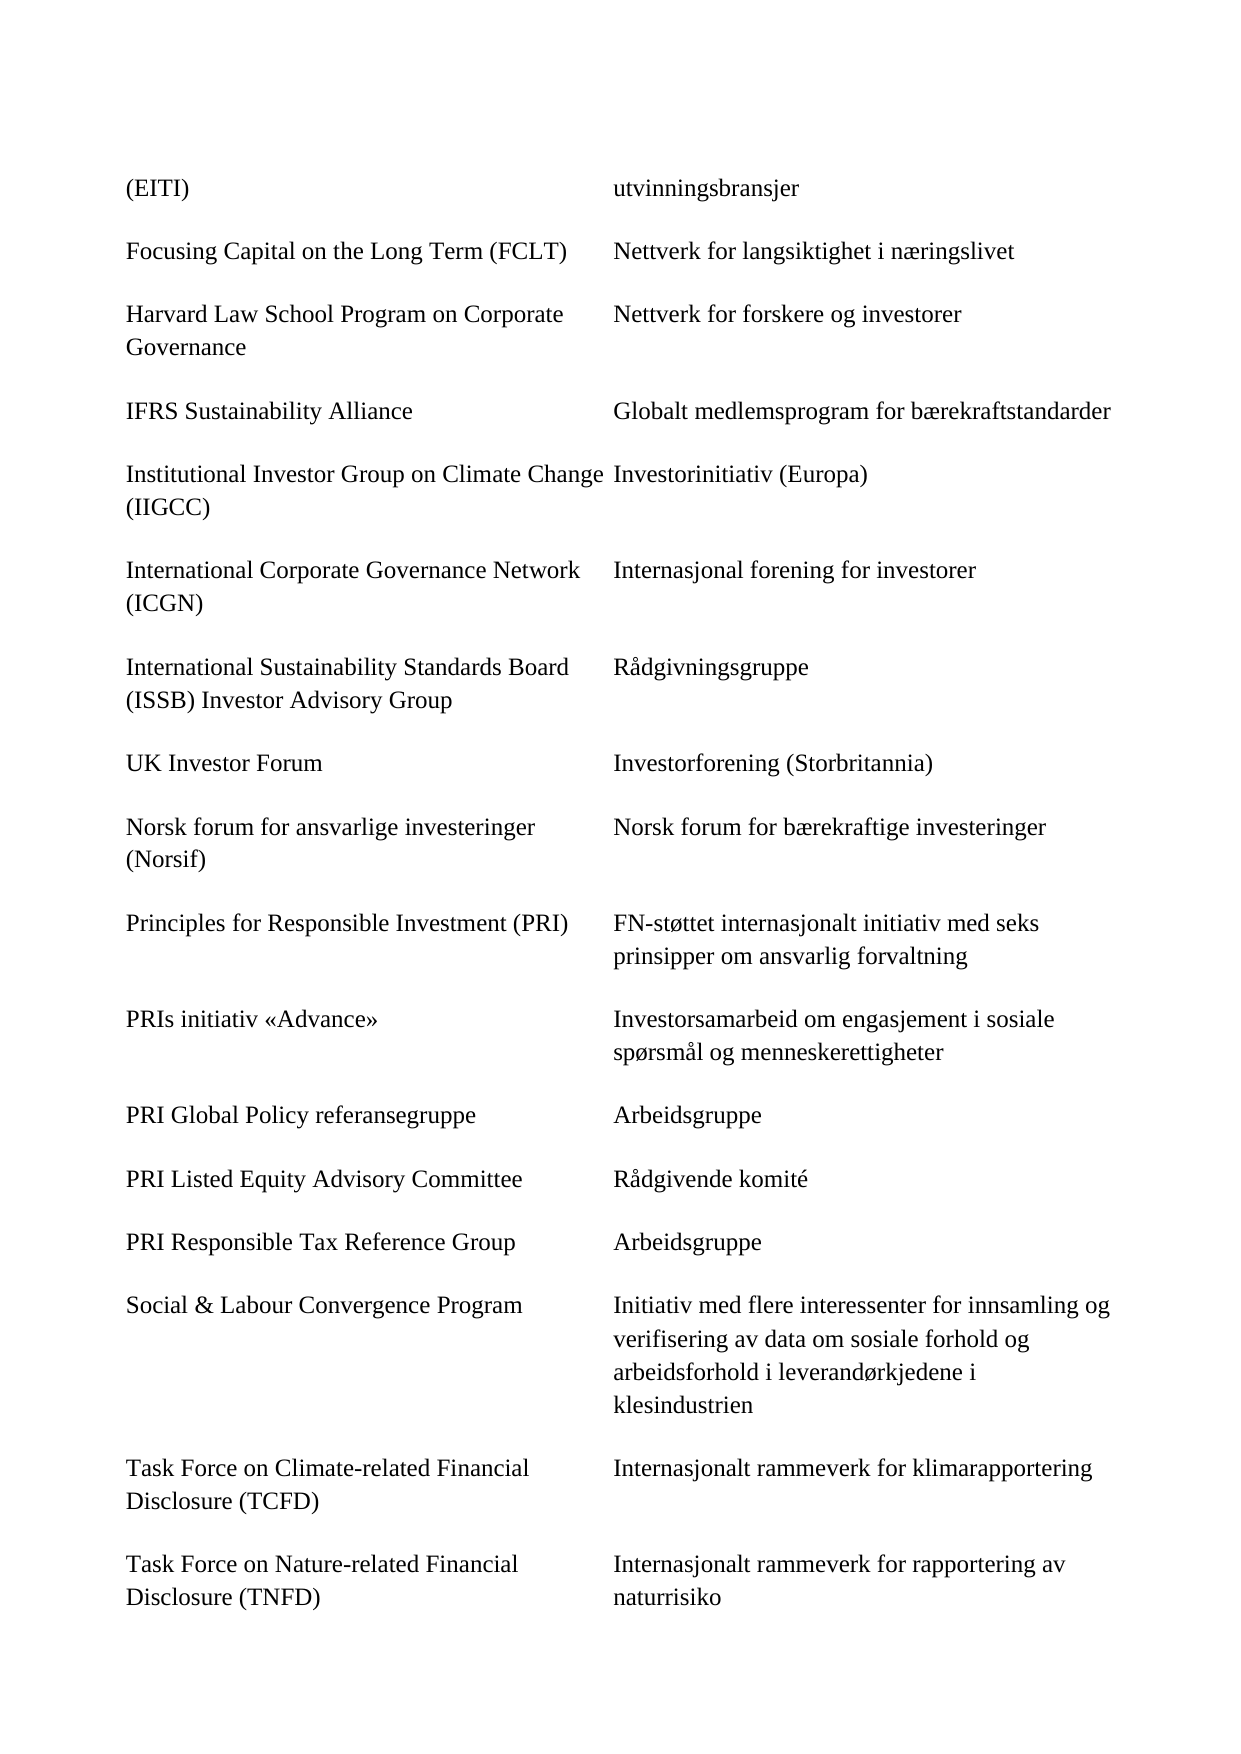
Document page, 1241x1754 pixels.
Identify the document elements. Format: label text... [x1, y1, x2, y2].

table_cell Norsk forum for ansvarlige investeringer (Norsif) [121, 798, 608, 894]
table_cell PRI Global Policy referansegruppe [121, 1087, 608, 1151]
table_cell Social & Labour Convergence Program [121, 1277, 608, 1440]
table_cell International Corporate Governance Network (ICGN) [121, 542, 608, 638]
table_cell Internasjonal forening for investorer [609, 542, 1119, 638]
table_cell PRIs initiativ «Advance» [121, 991, 608, 1087]
table_cell UK Investor Forum [121, 735, 608, 798]
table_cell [121, 160, 608, 223]
table_cell Task Force on Climate-related Financial Disclosure (TCFD) [121, 1440, 608, 1536]
table_cell IFRS Sustainability Alliance [121, 383, 608, 446]
table_cell PRI Responsible Tax Reference Group [121, 1214, 608, 1277]
table_cell Nettverk for forskere og investorer [609, 286, 1119, 382]
table_cell Arbeidsgruppe [609, 1087, 1119, 1151]
table_cell Initiativ med flere interessenter for innsamling og verifisering av data om sosiale forhold og arbeidsforhold i leverandørkjedene i klesindustrien [609, 1277, 1119, 1440]
table_cell Harvard Law School Program on Corporate Governance [121, 286, 608, 382]
table_cell Internasjonalt rammeverk for rapportering av naturrisiko [609, 1536, 1119, 1616]
table_cell FN-støttet internasjonalt initiativ med seks prinsipper om ansvarlig forvaltning [609, 895, 1119, 991]
table_cell Arbeidsgruppe [609, 1214, 1119, 1277]
table_cell Rådgivende komité [609, 1151, 1119, 1214]
table_cell Institutional Investor Group on Climate Change (IIGCC) [121, 446, 608, 542]
table_cell Investorinitiativ (Europa) [609, 446, 1119, 542]
table_cell PRI Listed Equity Advisory Committee [121, 1151, 608, 1214]
table_cell Task Force on Nature-related Financial Disclosure (TNFD) [121, 1536, 608, 1616]
table_cell Internasjonalt rammeverk for klimarapportering [609, 1440, 1119, 1536]
table_cell Focusing Capital on the Long Term (FCLT) [121, 223, 608, 286]
table_cell Investorsamarbeid om engasjement i sosiale spørsmål og menneskerettigheter [609, 991, 1119, 1087]
table_cell Globalt medlemsprogram for bærekraftstandarder [609, 383, 1119, 446]
table_cell Nettverk for langsiktighet i næringslivet [609, 223, 1119, 286]
table_cell International Sustainability Standards Board (ISSB) Investor Advisory Group [121, 639, 608, 735]
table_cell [609, 160, 1119, 223]
table_cell Norsk forum for bærekraftige investeringer [609, 798, 1119, 894]
table_cell Principles for Responsible Investment (PRI) [121, 895, 608, 991]
table_cell Investorforening (Storbritannia) [609, 735, 1119, 798]
table_cell Rådgivningsgruppe [609, 639, 1119, 735]
